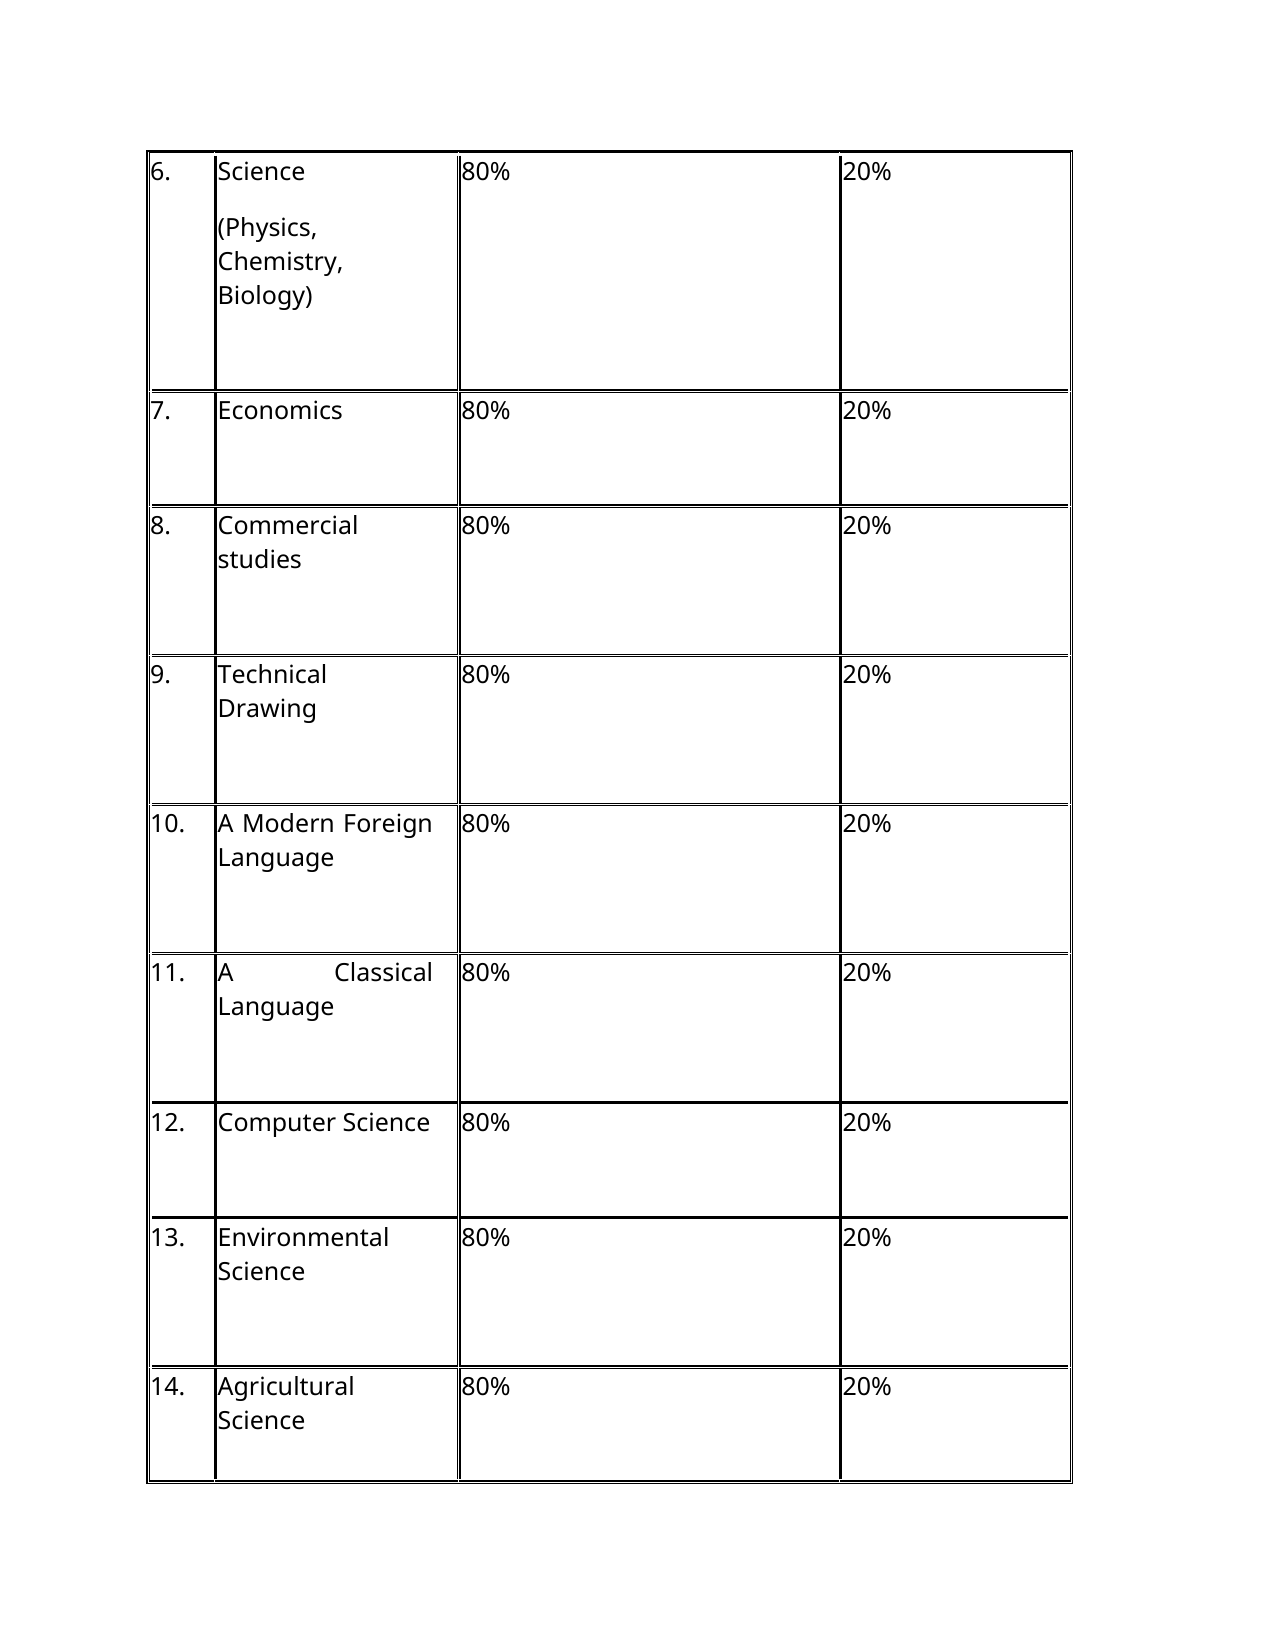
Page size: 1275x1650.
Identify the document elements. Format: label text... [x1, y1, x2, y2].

table_cell 80% [461, 508, 839, 653]
table_cell 6. [150, 152, 215, 389]
table_cell Computer Science [217, 1104, 457, 1216]
table_cell 80% [461, 806, 839, 952]
table_cell 20% [840, 153, 1070, 389]
table_cell 12. [150, 1101, 214, 1216]
table_cell Economics [217, 393, 457, 504]
table_cell A Classical Language [217, 955, 457, 1101]
table_cell 8. [150, 504, 214, 653]
table_cell 9. [150, 654, 214, 803]
table_cell 80% [459, 152, 840, 389]
table_cell A Modern Foreign Language [217, 806, 457, 952]
table_cell 20% [842, 1101, 1070, 1216]
table_cell Commercial studies [217, 508, 457, 653]
table_cell 7. [150, 389, 214, 504]
table_cell 80% [461, 955, 839, 1101]
table_cell 20% [840, 803, 1071, 952]
table_cell 20% [842, 1216, 1070, 1365]
table_cell 80% [459, 1369, 840, 1480]
table_cell 80% [461, 1219, 839, 1365]
table_cell 11. [148, 952, 215, 1101]
table_cell 20% [840, 952, 1071, 1101]
table_cell 20% [840, 1365, 1070, 1480]
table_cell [215, 1365, 459, 1480]
table_cell Technical Drawing [217, 657, 457, 803]
table_cell 80% [461, 657, 839, 803]
table_cell 20% [842, 504, 1070, 653]
table_cell 13. [150, 1216, 214, 1365]
table_cell 14. [150, 1365, 215, 1480]
table_cell 20% [842, 389, 1070, 504]
table_cell 20% [842, 654, 1070, 803]
table_cell 80% [461, 393, 839, 504]
table_cell Science (Physics, Chemistry, Biology) [215, 152, 459, 389]
table_cell 10. [148, 803, 215, 952]
table_cell 80% [461, 1104, 839, 1216]
table_cell Environmental Science [217, 1219, 457, 1365]
